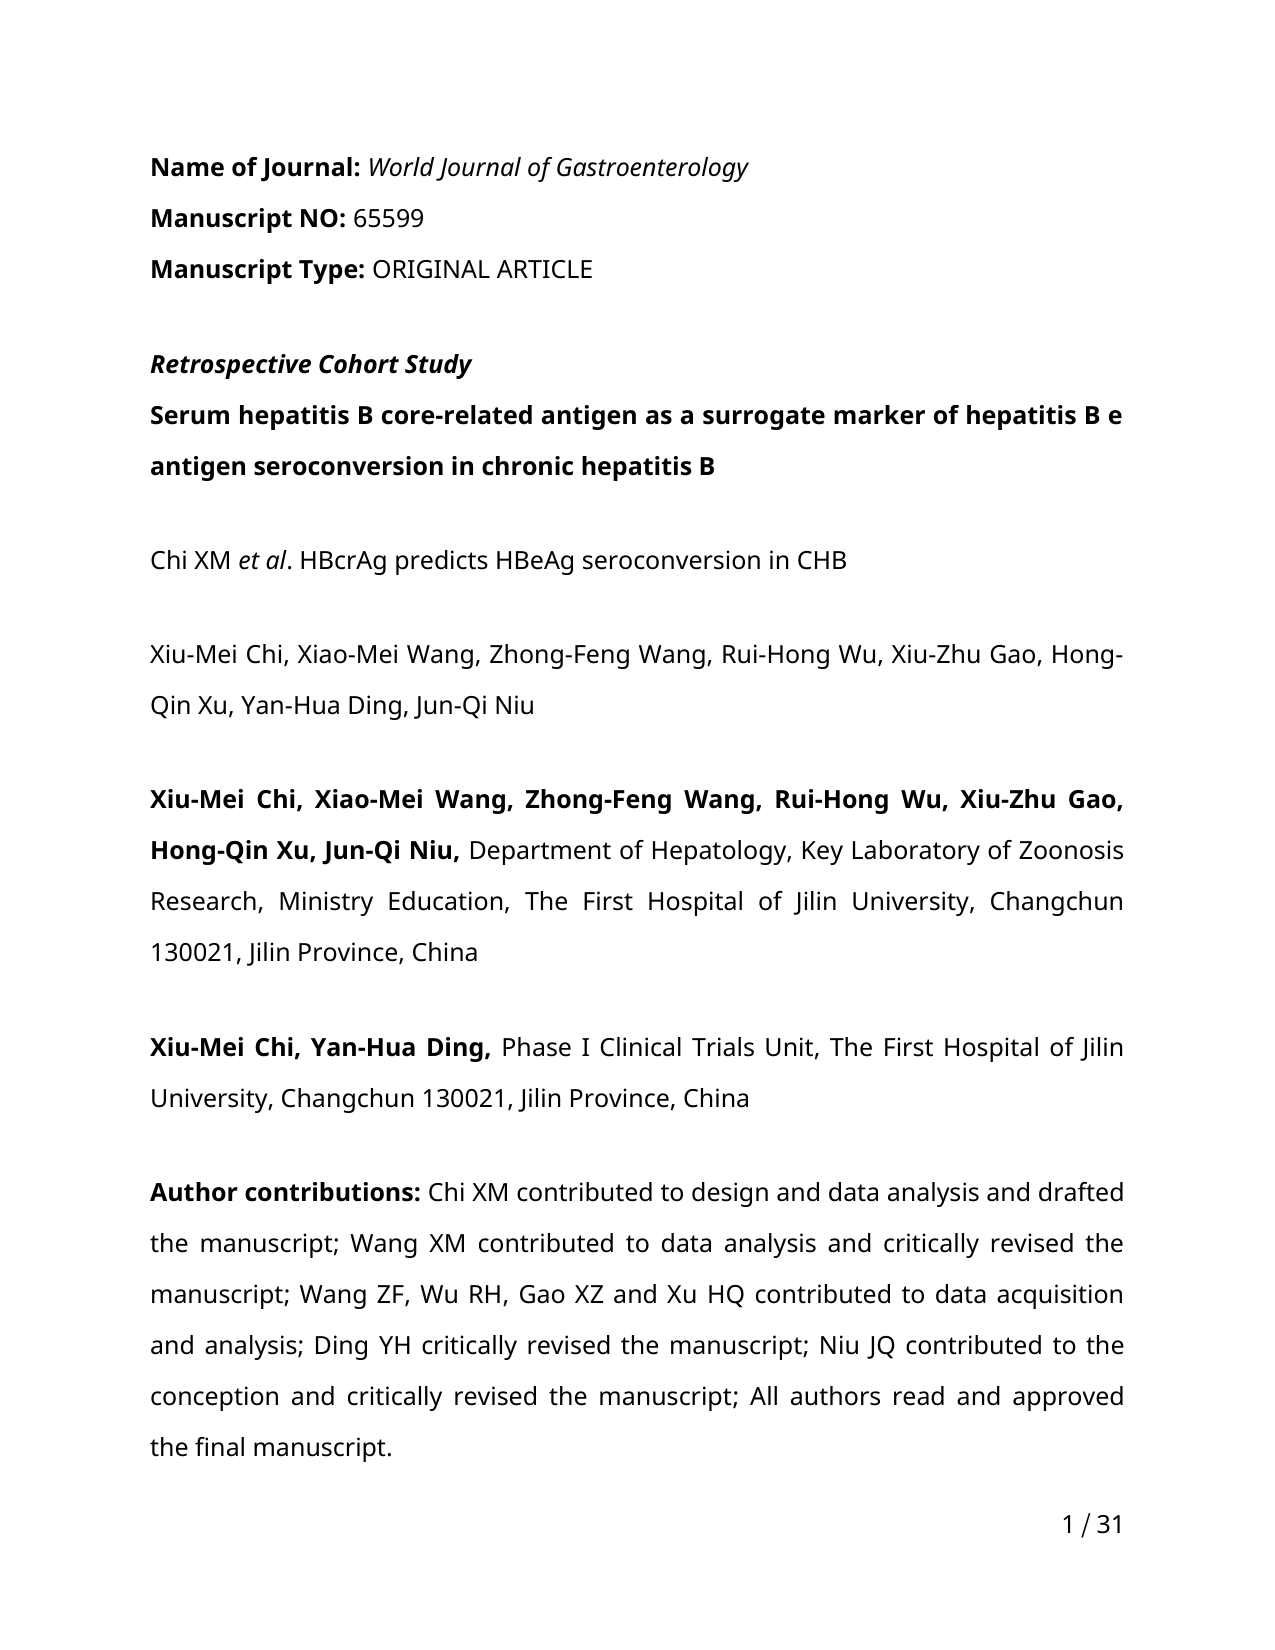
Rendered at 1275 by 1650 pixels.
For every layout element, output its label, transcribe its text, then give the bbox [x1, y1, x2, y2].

text Author contributions: Chi XM contributed to design and data analysis and drafted the manuscript; Wang XM contributed to data analysis and critically revised the manuscript; Wang ZF, Wu RH, Gao XZ and Xu HQ contributed to data acquisition and analysis; Ding YH critically revised the manuscript; Niu JQ contributed to the conception and critically revised the manuscript; All authors read and approved the final manuscript. [150, 1174, 1125, 1464]
text Retrospective Cohort Study [150, 346, 1125, 380]
text Xiu-Mei Chi, Xiao-Mei Wang, Zhong-Feng Wang, Rui-Hong Wu, Xiu-Zhu Gao, Hong-Qin Xu, Jun-Qi Niu, Department of Hepatology, Key Laboratory of Zoonosis Research, Ministry Education, The First Hospital of Jilin University, Changchun 130021, Jilin Province, China [150, 782, 1125, 969]
text Manuscript NO: 65599 [150, 201, 1125, 235]
text Name of Journal: World Journal of Gastroenterology [150, 150, 1125, 184]
text Manuscript Type: ORIGINAL ARTICLE [150, 252, 1125, 286]
text Serum hepatitis B core-related antigen as a surrogate marker of hepatitis B e antigen seroconversion in chronic hepatitis B [150, 397, 1125, 482]
text Xiu-Mei Chi, Xiao-Mei Wang, Zhong-Feng Wang, Rui-Hong Wu, Xiu-Zhu Gao, Hong-Qin Xu, Yan-Hua Ding, Jun-Qi Niu [150, 637, 1125, 722]
text Chi XM et al. HBcrAg predicts HBeAg seroconversion in CHB [150, 542, 1125, 577]
text Xiu-Mei Chi, Yan-Hua Ding, Phase I Clinical Trials Unit, The First Hospital of Jilin University, Changchun 130021, Jilin Province, China [150, 1029, 1125, 1114]
